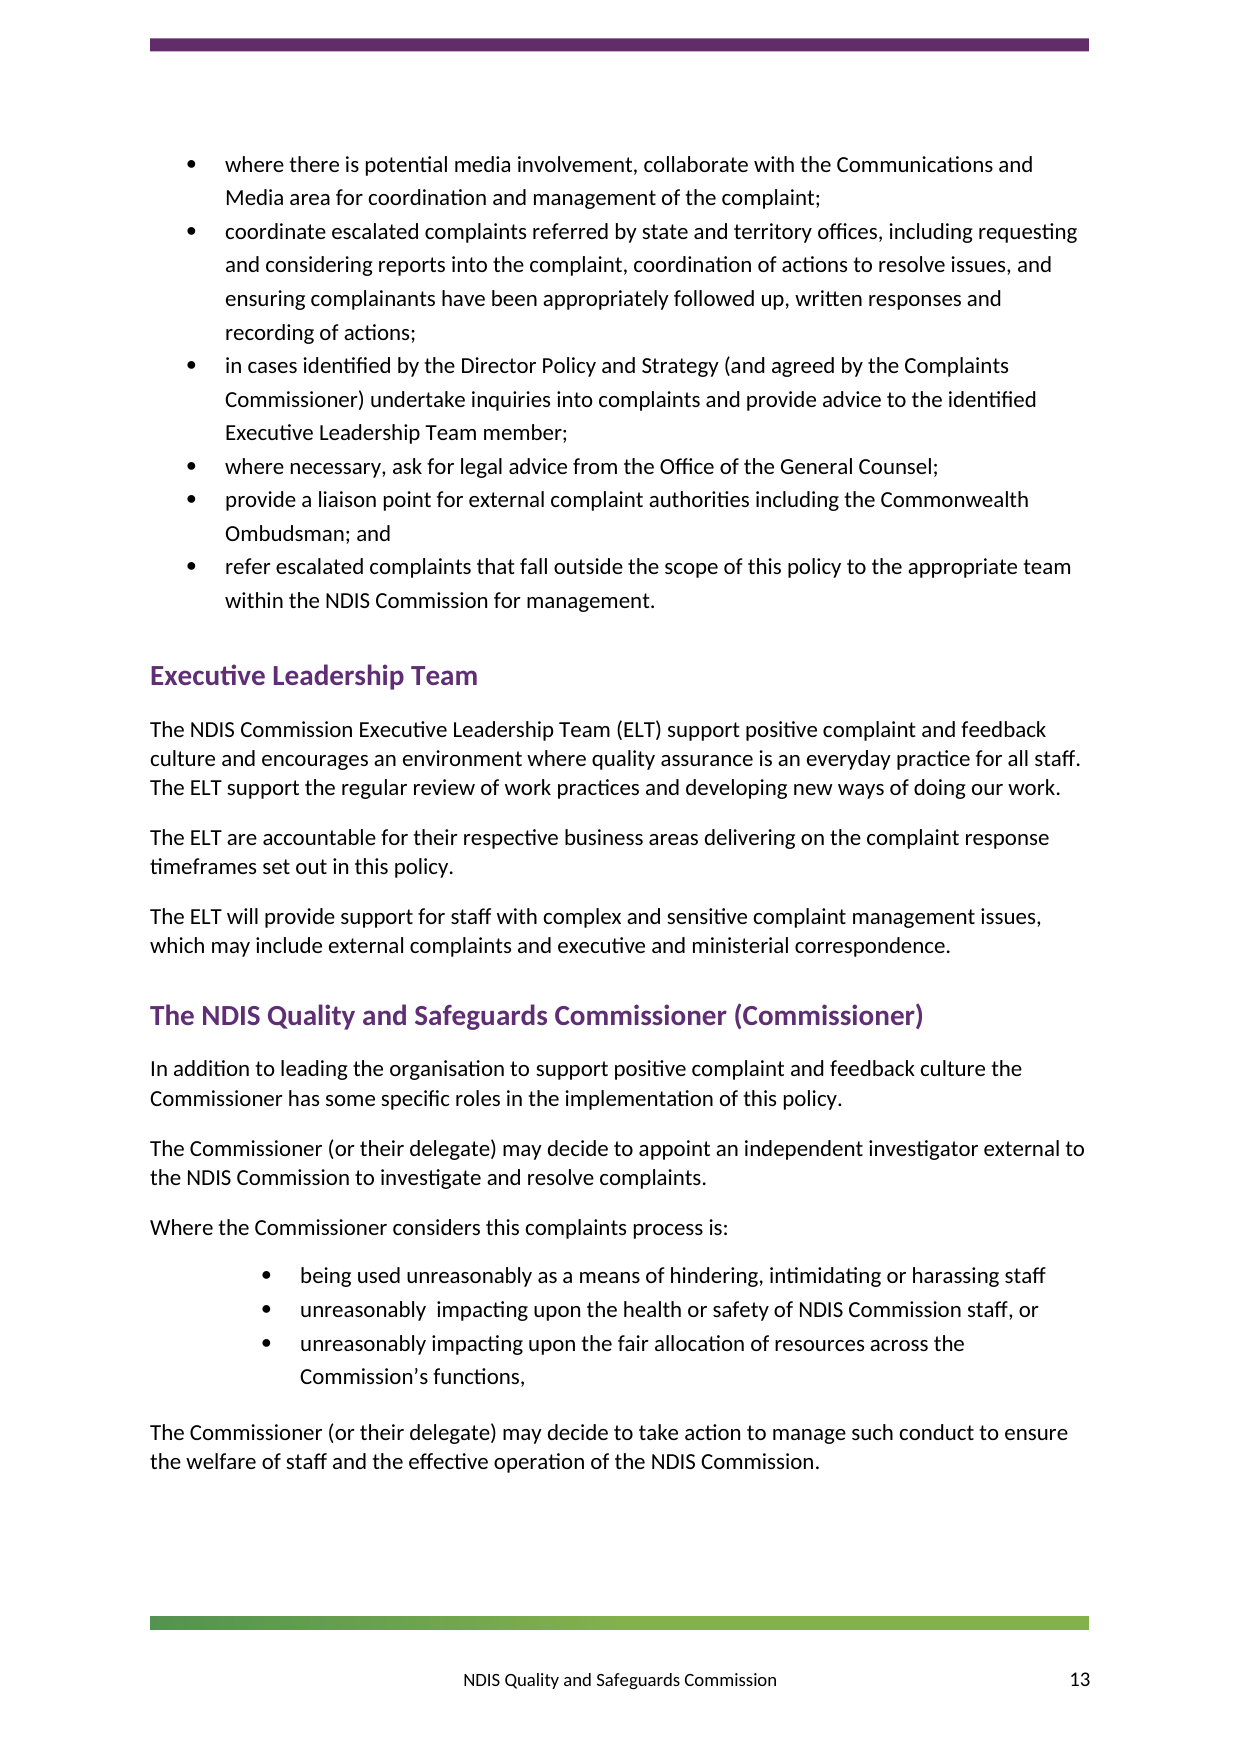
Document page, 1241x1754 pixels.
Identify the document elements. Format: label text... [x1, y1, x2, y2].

list refer escalated complaints that fall outside the scope of this policy to the appropriate team within the NDIS Commission for management. [187, 552, 1090, 614]
list in cases identified by the Director Policy and Strategy (and agreed by the Complaints Commissioner) undertake inquiries into complaints and provide advice to the identified Executive Leadership Team member; [187, 351, 1090, 446]
text The NDIS Commission Executive Leadership Team (ELT) support positive complaint and feedback culture and encourages an environment where quality assurance is an everyday practice for all staff. The ELT support the regular review of work practices and developing new ways of doing our work. [150, 713, 1090, 801]
subtitle Executive Leadership Team [150, 657, 1090, 693]
list coordinate escalated complaints referred by state and territory offices, including requesting and considering reports into the complaint, coordination of actions to resolve issues, and ensuring complainants have been appropriately followed up, written responses and recording of actions; [187, 217, 1090, 346]
text In addition to leading the organisation to support positive complaint and feedback culture the Commissioner has some specific roles in the implementation of this policy. [150, 1053, 1090, 1112]
text Where the Commissioner considers this complaints process is: [150, 1212, 1090, 1241]
list being used unreasonably as a means of hindering, intimidating or harassing staff [262, 1262, 1090, 1290]
list provide a liaison point for external complaint authorities including the Commonwealth Ombudsman; and [187, 485, 1090, 547]
text The Commissioner (or their delegate) may decide to appoint an independent investigator external to the NDIS Commission to investigate and resolve complaints. [150, 1132, 1090, 1191]
text The Commissioner (or their delegate) may decide to take action to manage such conduct to ensure the welfare of staff and the effective operation of the NDIS Commission. [150, 1417, 1090, 1475]
subtitle The NDIS Quality and Safeguards Commissioner (Commissioner) [150, 997, 1090, 1032]
list unreasonably impacting upon the health or safety of NDIS Commission staff, or [262, 1295, 1090, 1323]
list where there is potential media involvement, collaborate with the Communications and Media area for coordination and management of the complaint; [187, 150, 1090, 212]
list unreasonably impacting upon the fair allocation of resources across the Commission’s functions, [262, 1329, 1090, 1390]
list where necessary, ask for legal advice from the Office of the General Counsel; [187, 452, 1090, 480]
text The ELT are accountable for their respective business areas delivering on the complaint response timeframes set out in this policy. [150, 822, 1090, 880]
text The ELT will provide support for staff with complex and sensitive complaint management issues, which may include external complaints and executive and ministerial correspondence. [150, 901, 1090, 959]
